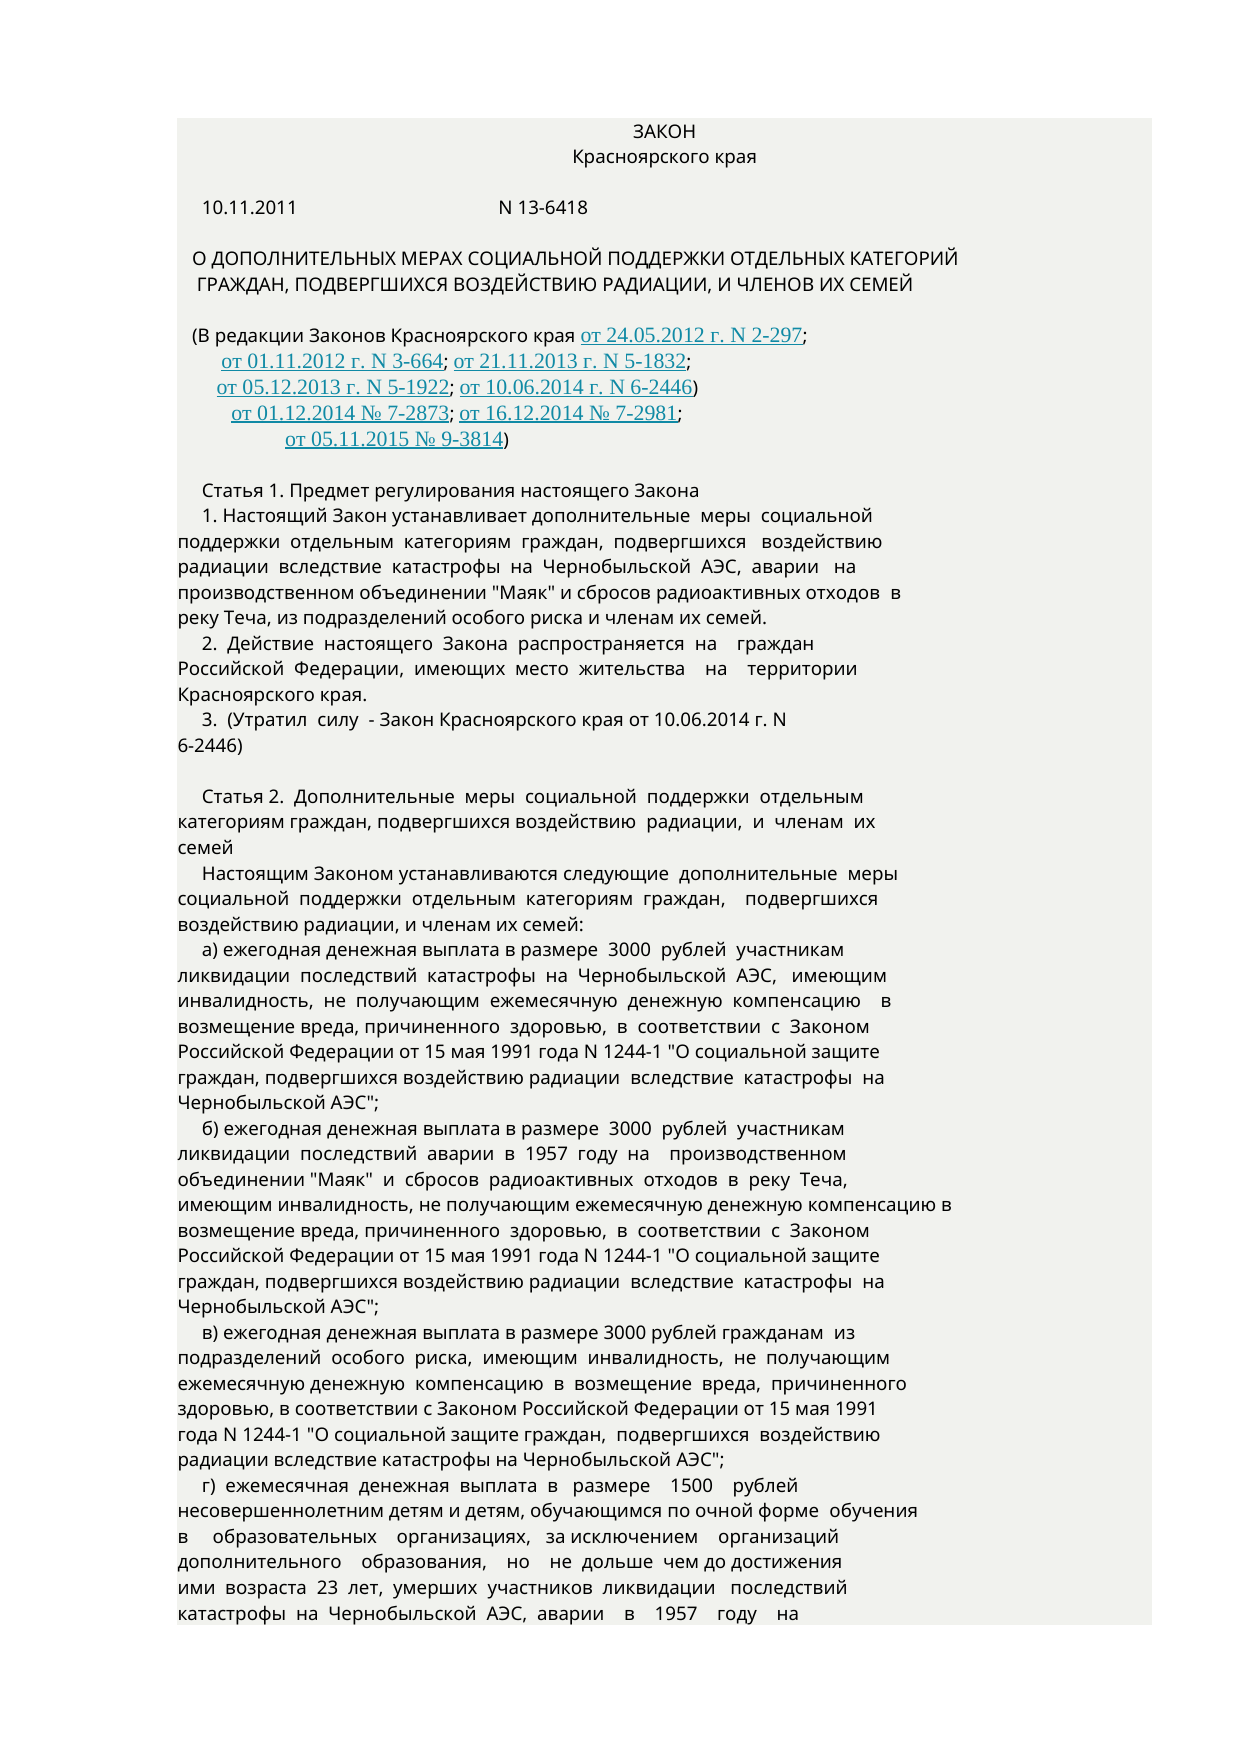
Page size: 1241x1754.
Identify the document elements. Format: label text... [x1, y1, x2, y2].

text граждан, подвергшихся воздействию радиации вследствие катастрофы на [177, 1268, 1152, 1294]
text несовершеннолетним детям и детям, обучающимся по очной форме обучения [177, 1498, 1152, 1523]
text от 01.12.2014 № 7-2873; от 16.12.2014 № 7-2981; [177, 400, 1152, 426]
text семей [177, 834, 1152, 860]
text ликвидации последствий аварии в 1957 году на производственном [177, 1141, 1152, 1166]
text Чернобыльской АЭС"; [177, 1089, 1152, 1115]
text Российской Федерации, имеющих место жительства на территории [177, 656, 1152, 681]
text ЗАКОН [177, 118, 1152, 144]
text ими возраста 23 лет, умерших участников ликвидации последствий [177, 1574, 1152, 1600]
text здоровью, в соответствии с Законом Российской Федерации от 15 мая 1991 [177, 1396, 1152, 1421]
text Красноярского края. [177, 681, 1152, 707]
text ГРАЖДАН, ПОДВЕРГШИХСЯ ВОЗДЕЙСТВИЮ РАДИАЦИИ, И ЧЛЕНОВ ИХ СЕМЕЙ [177, 271, 1152, 297]
text радиации вследствие катастрофы на Чернобыльской АЭС, аварии на [177, 553, 1152, 579]
text возмещение вреда, причиненного здоровью, в соответствии с Законом [177, 1013, 1152, 1038]
text 3. (Утратил силу - Закон Красноярского края от 10.06.2014 г. N [177, 707, 1152, 732]
text производственном объединении "Маяк" и сбросов радиоактивных отходов в [177, 579, 1152, 604]
text социальной поддержки отдельным категориям граждан, подвергшихся [177, 885, 1152, 911]
text Чернобыльской АЭС"; [177, 1294, 1152, 1319]
text в образовательных организациях, за исключением организаций [177, 1523, 1152, 1549]
text 10.11.2011 N 13-6418 [177, 195, 1152, 220]
text Настоящим Законом устанавливаются следующие дополнительные меры [177, 860, 1152, 885]
text Красноярского края [177, 144, 1152, 169]
text реку Теча, из подразделений особого риска и членам их семей. [177, 604, 1152, 630]
text (В редакции Законов Красноярского края от 24.05.2012 г. N 2-297; [177, 322, 1152, 348]
text Статья 1. Предмет регулирования настоящего Закона [177, 477, 1152, 502]
text имеющим инвалидность, не получающим ежемесячную денежную компенсацию в [177, 1192, 1152, 1217]
text б) ежегодная денежная выплата в размере 3000 рублей участникам [177, 1115, 1152, 1141]
text дополнительного образования, но не дольше чем до достижения [177, 1549, 1152, 1574]
text а) ежегодная денежная выплата в размере 3000 рублей участникам [177, 936, 1152, 962]
text подразделений особого риска, имеющим инвалидность, не получающим [177, 1345, 1152, 1370]
text Российской Федерации от 15 мая 1991 года N 1244-1 "О социальной защите [177, 1038, 1152, 1064]
text поддержки отдельным категориям граждан, подвергшихся воздействию [177, 528, 1152, 553]
text объединении "Маяк" и сбросов радиоактивных отходов в реку Теча, [177, 1166, 1152, 1192]
text 1. Настоящий Закон устанавливает дополнительные меры социальной [177, 502, 1152, 528]
text радиации вследствие катастрофы на Чернобыльской АЭС"; [177, 1447, 1152, 1472]
text в) ежегодная денежная выплата в размере 3000 рублей гражданам из [177, 1319, 1152, 1345]
text инвалидность, не получающим ежемесячную денежную компенсацию в [177, 987, 1152, 1013]
text г) ежемесячная денежная выплата в размере 1500 рублей [177, 1472, 1152, 1498]
text Российской Федерации от 15 мая 1991 года N 1244-1 "О социальной защите [177, 1243, 1152, 1268]
text от 01.11.2012 г. N 3-664; от 21.11.2013 г. N 5-1832; [177, 348, 1152, 374]
text катастрофы на Чернобыльской АЭС, аварии в 1957 году на [177, 1600, 1152, 1625]
text Статья 2. Дополнительные меры социальной поддержки отдельным [177, 783, 1152, 809]
text граждан, подвергшихся воздействию радиации вследствие катастрофы на [177, 1064, 1152, 1089]
text от 05.11.2015 № 9-3814) [177, 426, 1152, 451]
text года N 1244-1 "О социальной защите граждан, подвергшихся воздействию [177, 1421, 1152, 1447]
text категориям граждан, подвергшихся воздействию радиации, и членам их [177, 809, 1152, 834]
text 2. Действие настоящего Закона распространяется на граждан [177, 630, 1152, 656]
text 6-2446) [177, 732, 1152, 758]
text ликвидации последствий катастрофы на Чернобыльской АЭС, имеющим [177, 962, 1152, 987]
text возмещение вреда, причиненного здоровью, в соответствии с Законом [177, 1217, 1152, 1243]
text ежемесячную денежную компенсацию в возмещение вреда, причиненного [177, 1370, 1152, 1396]
text от 05.12.2013 г. N 5-1922; от 10.06.2014 г. N 6-2446) [177, 374, 1152, 400]
text воздействию радиации, и членам их семей: [177, 911, 1152, 936]
text О ДОПОЛНИТЕЛЬНЫХ МЕРАХ СОЦИАЛЬНОЙ ПОДДЕРЖКИ ОТДЕЛЬНЫХ КАТЕГОРИЙ [177, 246, 1152, 271]
